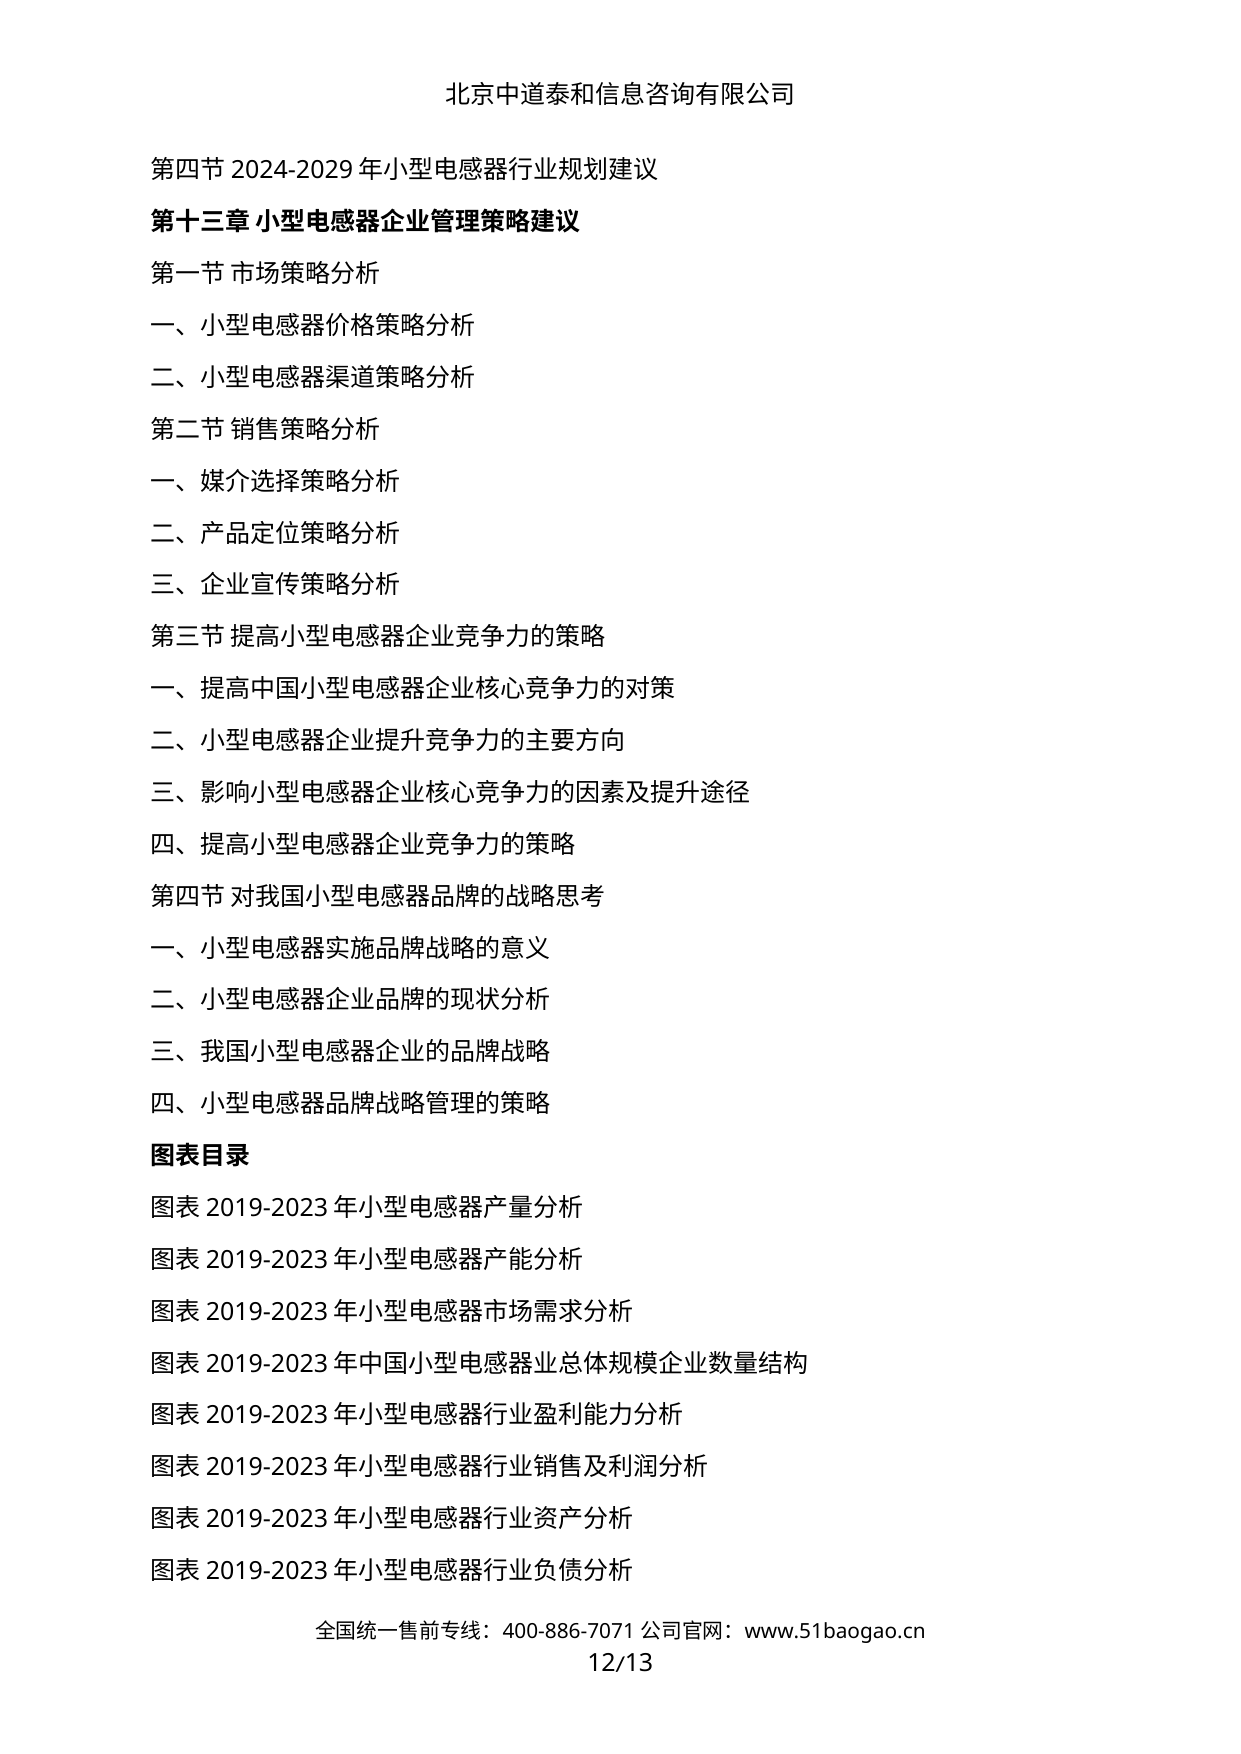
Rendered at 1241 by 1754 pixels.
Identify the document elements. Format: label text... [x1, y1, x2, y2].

text 图表 2019-2023年中国小型电感器业总体规模企业数量结构 [150, 1343, 1090, 1379]
text 四、小型电感器品牌战略管理的策略 [150, 1084, 1090, 1120]
text 第一节 市场策略分析 [150, 254, 1090, 290]
text 第三节 提高小型电感器企业竞争力的策略 [150, 617, 1090, 653]
text 图表目录 [150, 1136, 1090, 1172]
text 图表 2019-2023年小型电感器市场需求分析 [150, 1291, 1090, 1327]
text 图表 2019-2023年小型电感器行业销售及利润分析 [150, 1447, 1090, 1483]
text 第二节 销售策略分析 [150, 409, 1090, 446]
text 图表 2019-2023年小型电感器行业负债分析 [150, 1551, 1090, 1587]
text 三、影响小型电感器企业核心竞争力的因素及提升途径 [150, 772, 1090, 809]
text 图表 2019-2023年小型电感器行业盈利能力分析 [150, 1395, 1090, 1431]
text 四、提高小型电感器企业竞争力的策略 [150, 824, 1090, 861]
text 一、媒介选择策略分析 [150, 461, 1090, 497]
text 二、小型电感器渠道策略分析 [150, 357, 1090, 394]
text 二、产品定位策略分析 [150, 513, 1090, 549]
text 图表 2019-2023年小型电感器行业资产分析 [150, 1499, 1090, 1535]
text 二、小型电感器企业品牌的现状分析 [150, 980, 1090, 1016]
text 三、企业宣传策略分析 [150, 565, 1090, 601]
text 二、小型电感器企业提升竞争力的主要方向 [150, 721, 1090, 757]
text 图表 2019-2023年小型电感器产能分析 [150, 1239, 1090, 1276]
text 图表 2019-2023年小型电感器产量分析 [150, 1187, 1090, 1224]
text 第四节 2024-2029年小型电感器行业规划建议 [150, 150, 1090, 186]
text 一、提高中国小型电感器企业核心竞争力的对策 [150, 669, 1090, 705]
text 三、我国小型电感器企业的品牌战略 [150, 1032, 1090, 1068]
text 第十三章 小型电感器企业管理策略建议 [150, 202, 1090, 238]
text 一、小型电感器价格策略分析 [150, 306, 1090, 342]
text 一、小型电感器实施品牌战略的意义 [150, 928, 1090, 964]
text 第四节 对我国小型电感器品牌的战略思考 [150, 876, 1090, 912]
